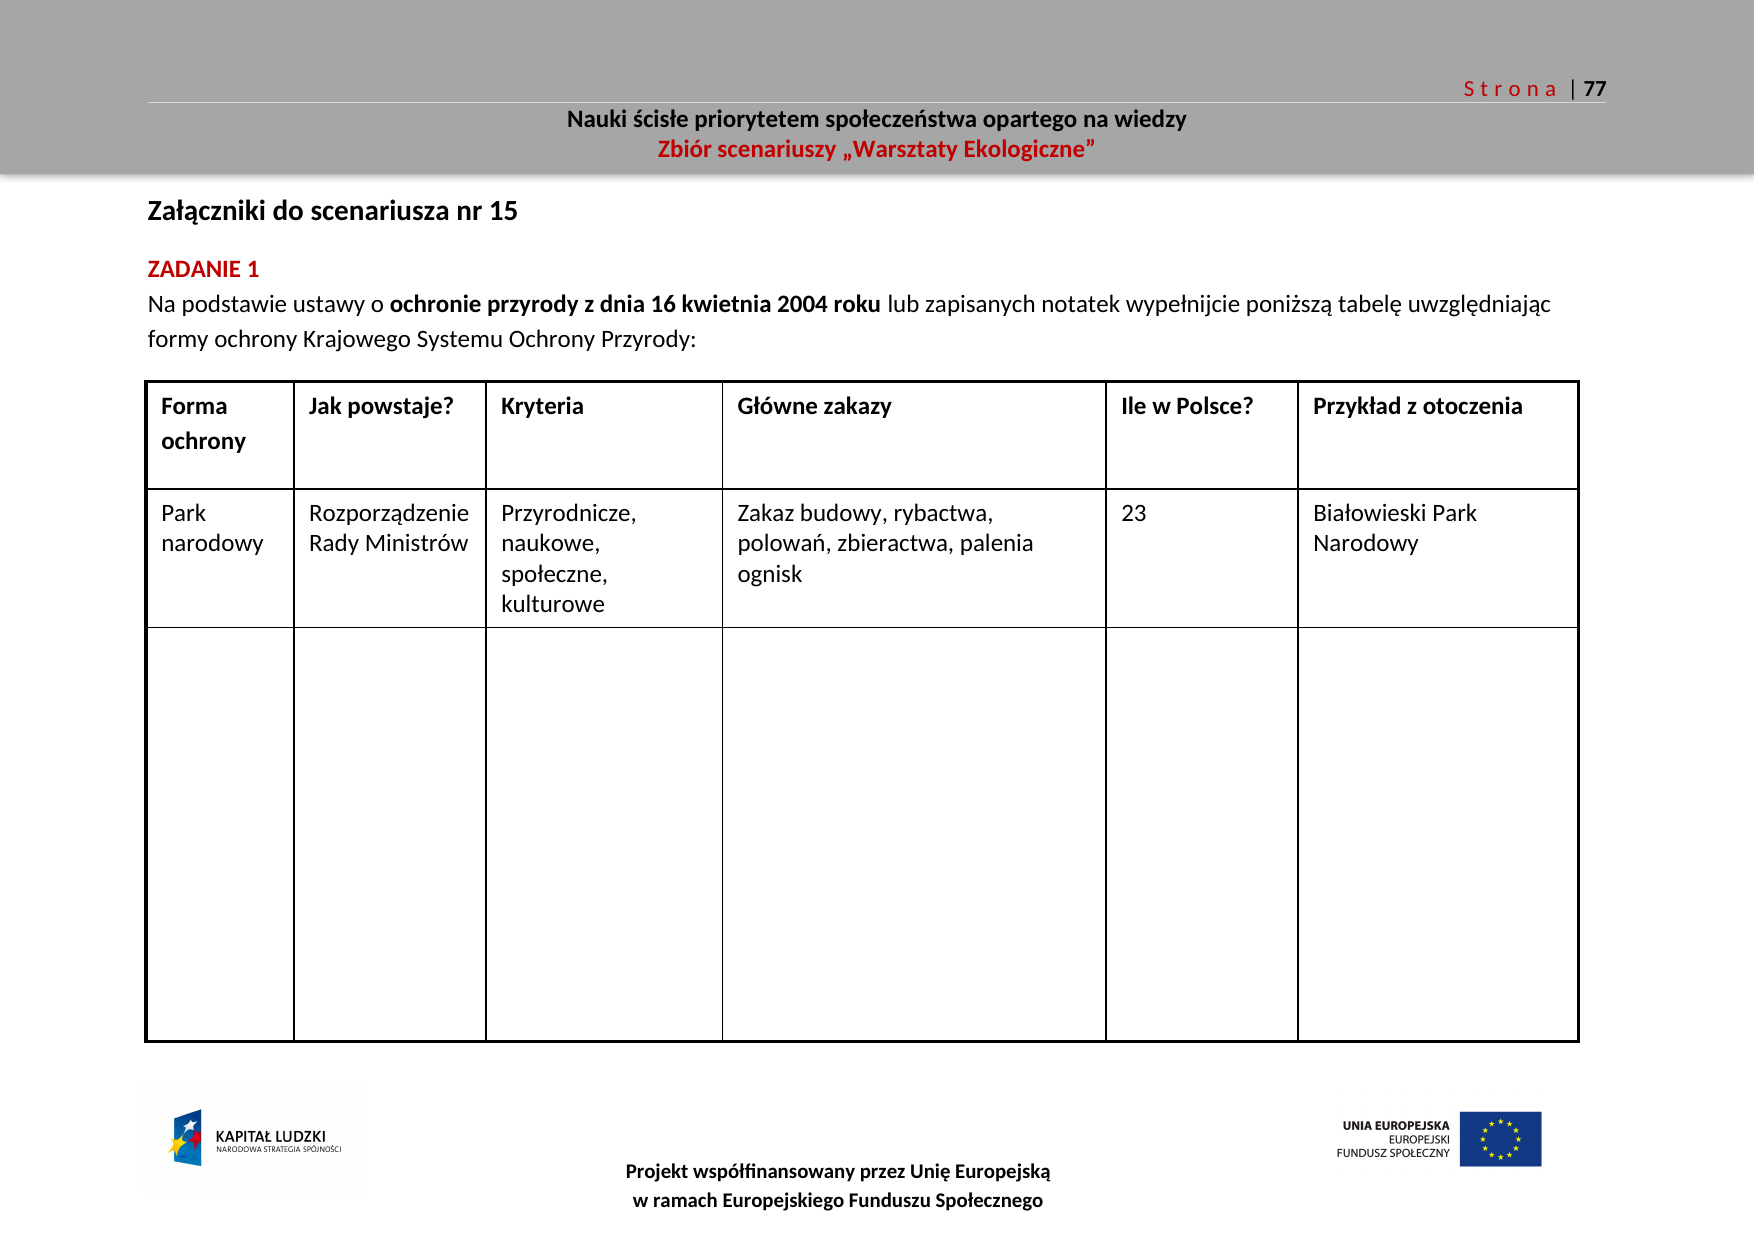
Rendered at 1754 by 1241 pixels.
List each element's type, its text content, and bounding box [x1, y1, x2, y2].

table_cell [148, 628, 293, 1040]
table_cell Rozporządzenie Rady Ministrów [295, 490, 485, 626]
table_cell Przyrodnicze, naukowe, społeczne, kulturowe [487, 490, 722, 626]
table_header Jak powstaje? [295, 383, 485, 488]
table_cell [1299, 628, 1577, 1040]
picture [1318, 1094, 1560, 1184]
table_cell 23 [1107, 490, 1297, 626]
table_header Ile w Polsce? [1107, 383, 1297, 488]
table_cell [295, 628, 485, 1040]
table_cell Zakaz budowy, rybactwa, polowań, zbieractwa, palenia ognisk [723, 490, 1105, 626]
table_cell [723, 628, 1105, 1040]
picture [139, 1082, 368, 1194]
table_header Główne zakazy [723, 383, 1105, 488]
table_header Forma ochrony [148, 383, 293, 488]
table_header Przykład z otoczenia [1299, 383, 1577, 488]
text Załączniki do scenariusza nr 15 [148, 192, 1606, 227]
table_cell Park narodowy [148, 490, 293, 626]
table_header Kryteria [487, 383, 722, 488]
table_cell [487, 628, 722, 1040]
text ZADANIE 1 Na podstawie ustawy o ochronie przyrody z dnia 16 kwietnia 2004 roku lub zapisanych notatek wypełnijcie poniższą tabelę uwzględniając formy ochrony Krajowego Systemu Ochrony Przyrody: [148, 254, 1606, 354]
table_cell [1107, 628, 1297, 1040]
table_cell Białowieski Park Narodowy [1299, 490, 1577, 626]
